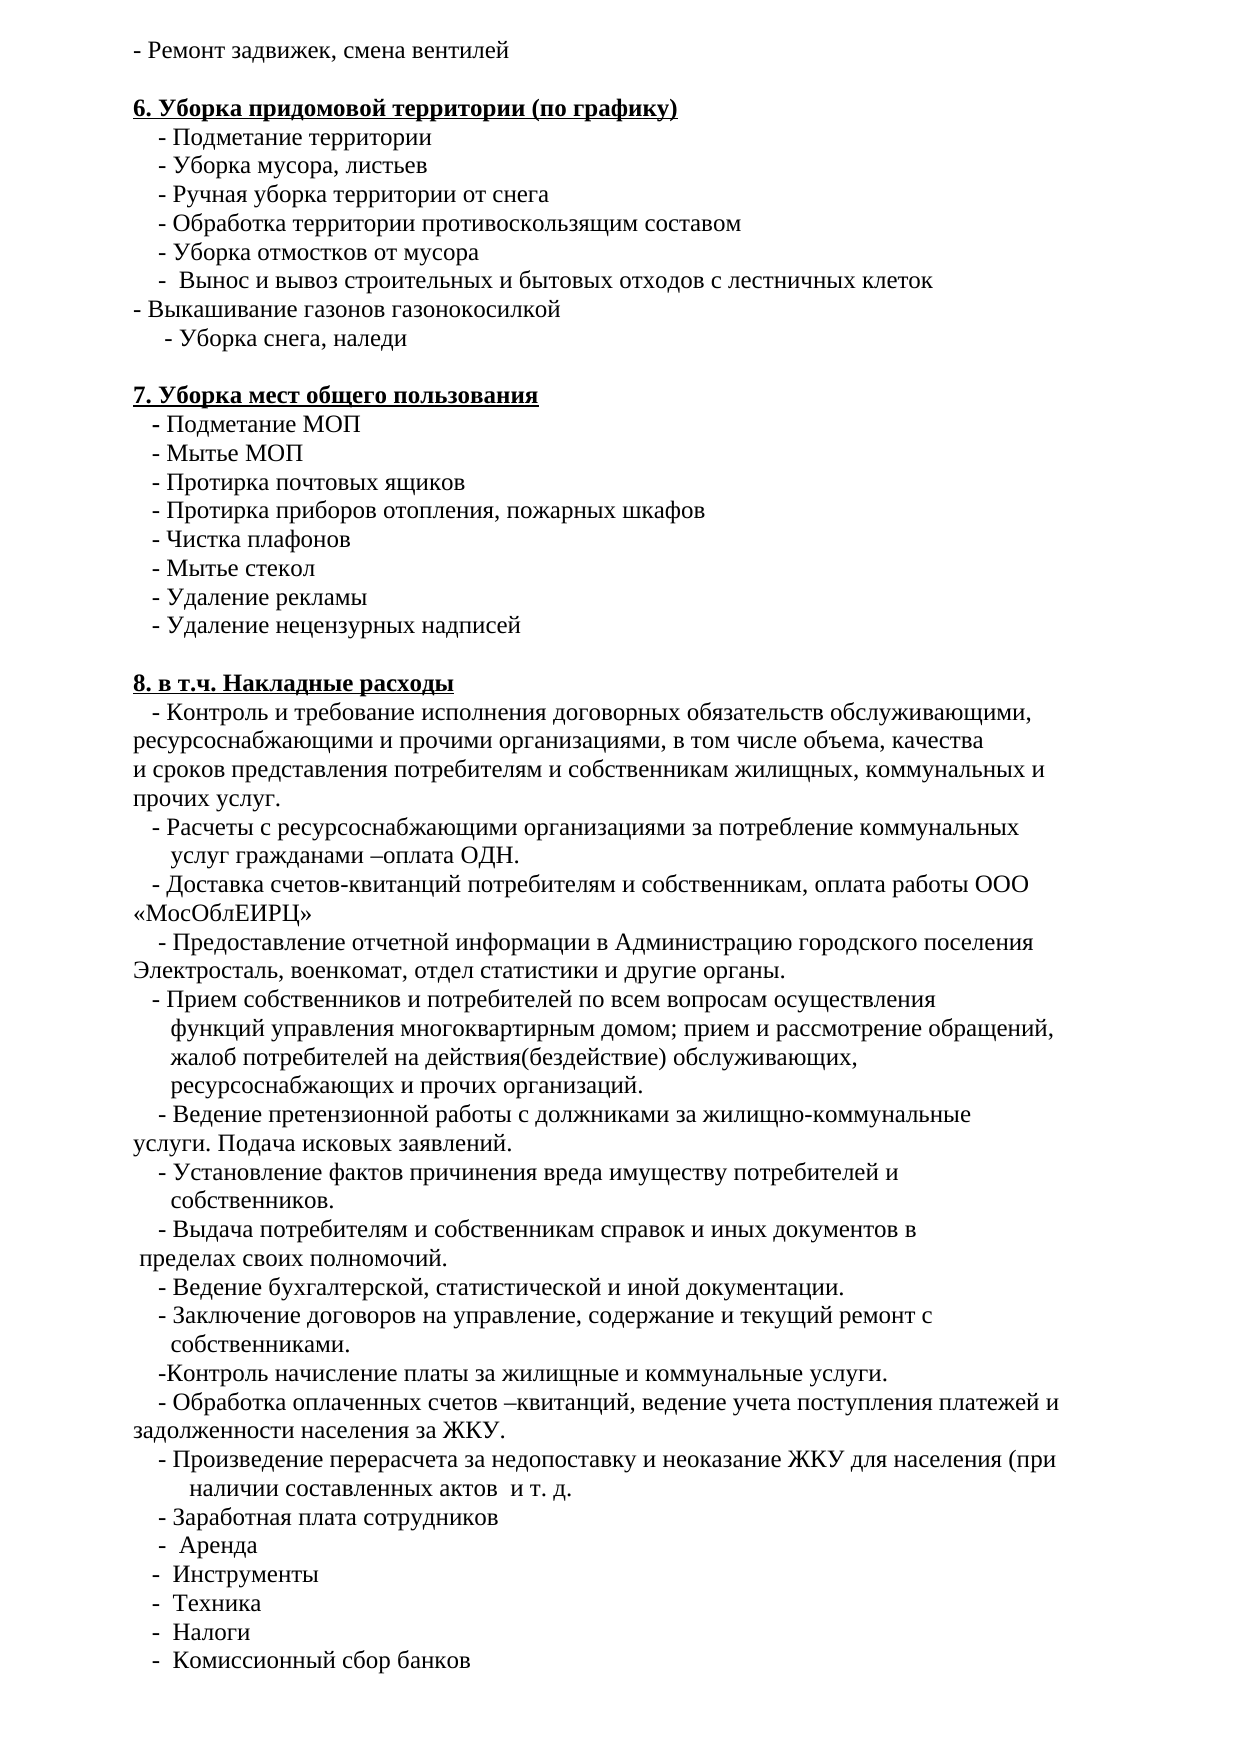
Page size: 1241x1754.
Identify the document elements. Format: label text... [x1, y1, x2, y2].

text - Инструменты [133, 1559, 1137, 1588]
text 7. Уборка мест общего пользования [133, 380, 1137, 409]
text - Уборка мусора, листьев [133, 150, 1137, 179]
text - Комиссионный сбор банков [133, 1645, 1137, 1674]
text функций управления многоквартирным домом; прием и рассмотрение обращений, [133, 1013, 1137, 1042]
text пределах своих полномочий. [133, 1243, 1137, 1272]
text - Предоставление отчетной информации в Администрацию городского поселения [133, 927, 1137, 955]
text - Доставка счетов-квитанций потребителям и собственникам, оплата работы ООО «МосОблЕИРЦ» [133, 869, 1137, 927]
text жалоб потребителей на действия(бездействие) обслуживающих, [133, 1042, 1137, 1070]
text задолженности населения за ЖКУ. [133, 1415, 1137, 1444]
text - Удаление нецензурных надписей [133, 610, 1137, 639]
text - Мытье МОП [133, 438, 1137, 467]
text - Уборка отмостков от мусора [133, 237, 1137, 265]
text - Выдача потребителям и собственникам справок и иных документов в [133, 1214, 1137, 1243]
text - Заработная плата сотрудников [133, 1502, 1137, 1530]
text - Обработка территории противоскользящим составом [133, 208, 1137, 237]
text 8. в т.ч. Накладные расходы [133, 668, 1137, 697]
text - Выкашивание газонов газонокосилкой [133, 294, 1137, 323]
text - Протирка почтовых ящиков [133, 467, 1137, 495]
text - Мытье стекол [133, 553, 1137, 582]
text собственников. [133, 1185, 1137, 1214]
text собственниками. [133, 1329, 1137, 1358]
text - Уборка снега, наледи [133, 323, 1137, 352]
text прочих услуг. [133, 783, 1137, 812]
text наличии составленных актов и т. д. [133, 1473, 1137, 1502]
text ресурсоснабжающими и прочими организациями, в том числе объема, качества [133, 725, 1137, 754]
text - Аренда [133, 1530, 1137, 1559]
text - Налоги [133, 1617, 1137, 1645]
text - Ремонт задвижек, смена вентилей [133, 35, 1137, 64]
text - Прием собственников и потребителей по всем вопросам осуществления [133, 984, 1137, 1013]
text - Чистка плафонов [133, 524, 1137, 553]
text - Подметание территории [133, 122, 1137, 150]
text - Контроль и требование исполнения договорных обязательств обслуживающими, [133, 697, 1137, 725]
text -Контроль начисление платы за жилищные и коммунальные услуги. [133, 1358, 1137, 1387]
text Электросталь, военкомат, отдел статистики и другие органы. [133, 955, 1137, 984]
text услуг гражданами –оплата ОДН. [133, 840, 1137, 869]
text - Техника [133, 1588, 1137, 1617]
text - Расчеты с ресурсоснабжающими организациями за потребление коммунальных [133, 812, 1137, 840]
text 6. Уборка придомовой территории (по графику) [133, 93, 1137, 122]
text - Ведение бухгалтерской, статистической и иной документации. [133, 1272, 1137, 1300]
text - Вынос и вывоз строительных и бытовых отходов с лестничных клеток [133, 265, 1137, 294]
text - Установление фактов причинения вреда имуществу потребителей и [133, 1157, 1137, 1185]
text ресурсоснабжающих и прочих организаций. [133, 1070, 1137, 1099]
text - Обработка оплаченных счетов –квитанций, ведение учета поступления платежей и [133, 1387, 1137, 1415]
text - Ведение претензионной работы с должниками за жилищно-коммунальные [133, 1099, 1137, 1128]
text услуги. Подача исковых заявлений. [133, 1128, 1137, 1157]
text - Удаление рекламы [133, 582, 1137, 610]
text - Заключение договоров на управление, содержание и текущий ремонт с [133, 1300, 1137, 1329]
text - Ручная уборка территории от снега [133, 179, 1137, 208]
text - Протирка приборов отопления, пожарных шкафов [133, 495, 1137, 524]
text и сроков представления потребителям и собственникам жилищных, коммунальных и [133, 754, 1137, 783]
text - Произведение перерасчета за недопоставку и неоказание ЖКУ для населения (при [133, 1444, 1137, 1473]
text - Подметание МОП [133, 409, 1137, 438]
